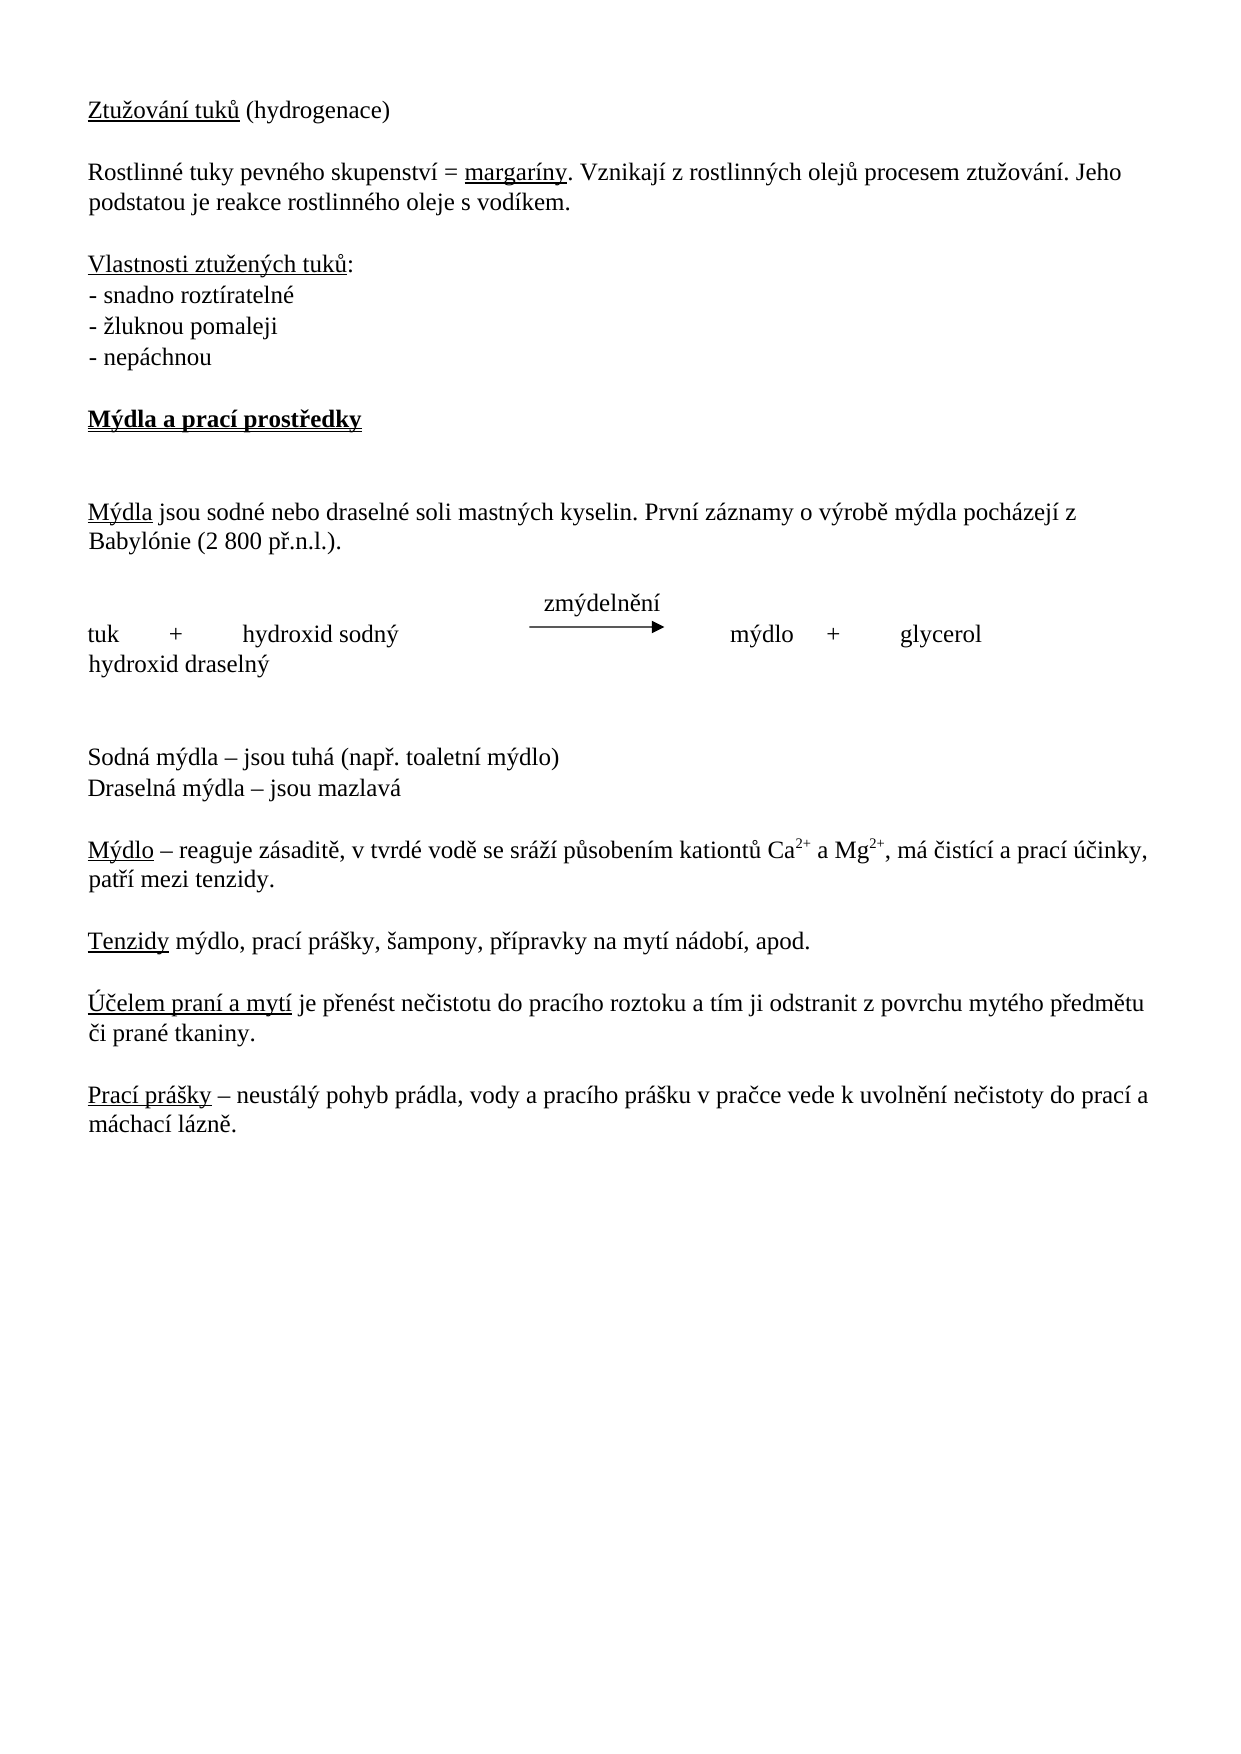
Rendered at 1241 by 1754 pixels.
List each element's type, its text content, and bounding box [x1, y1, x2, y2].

text Rostlinné tuky pevného skupenství = margaríny. Vznikají z rostlinných olejů procesem ztužování. Jeho podstatou je reakce rostlinného oleje s vodíkem. [87, 157, 1150, 216]
text tuk + hydroxid sodný mýdlo + glycerol hydroxid draselný [87, 619, 1079, 678]
text Vlastnosti ztužených tuků: [87, 249, 1150, 278]
list snadno roztíratelné [89, 280, 1150, 309]
text Účelem praní a mytí je přenést nečistotu do pracího roztoku a tím ji odstranit z povrchu mytého předmětu či prané tkaniny. [87, 988, 1150, 1047]
text Mýdlo – reaguje zásaditě, v tvrdé vodě se sráží působením kationtů Ca2+ a Mg2+, má čistící a prací účinky, patří mezi tenzidy. [87, 835, 1150, 893]
text Prací prášky – neustálý pohyb prádla, vody a pracího prášku v pračce vede k uvolnění nečistoty do prací a máchací lázně. [87, 1080, 1150, 1138]
text Draselná mýdla – jsou mazlavá [87, 773, 1150, 802]
list žluknou pomaleji [89, 311, 1150, 339]
text Ztužování tuků (hydrogenace) [87, 95, 1150, 124]
text zmýdelnění [87, 588, 1150, 617]
subtitle Mýdla a prací prostředky [87, 404, 1150, 432]
text Tenzidy mýdlo, prací prášky, šampony, přípravky na mytí nádobí, apod. [87, 926, 1150, 955]
text Mýdla jsou sodné nebo draselné soli mastných kyselin. První záznamy o výrobě mýdla pocházejí z Babylónie (2 800 př.n.l.). [87, 497, 1078, 555]
list nepáchnou [89, 342, 1150, 371]
text Sodná mýdla – jsou tuhá (např. toaletní mýdlo) [87, 742, 1150, 771]
